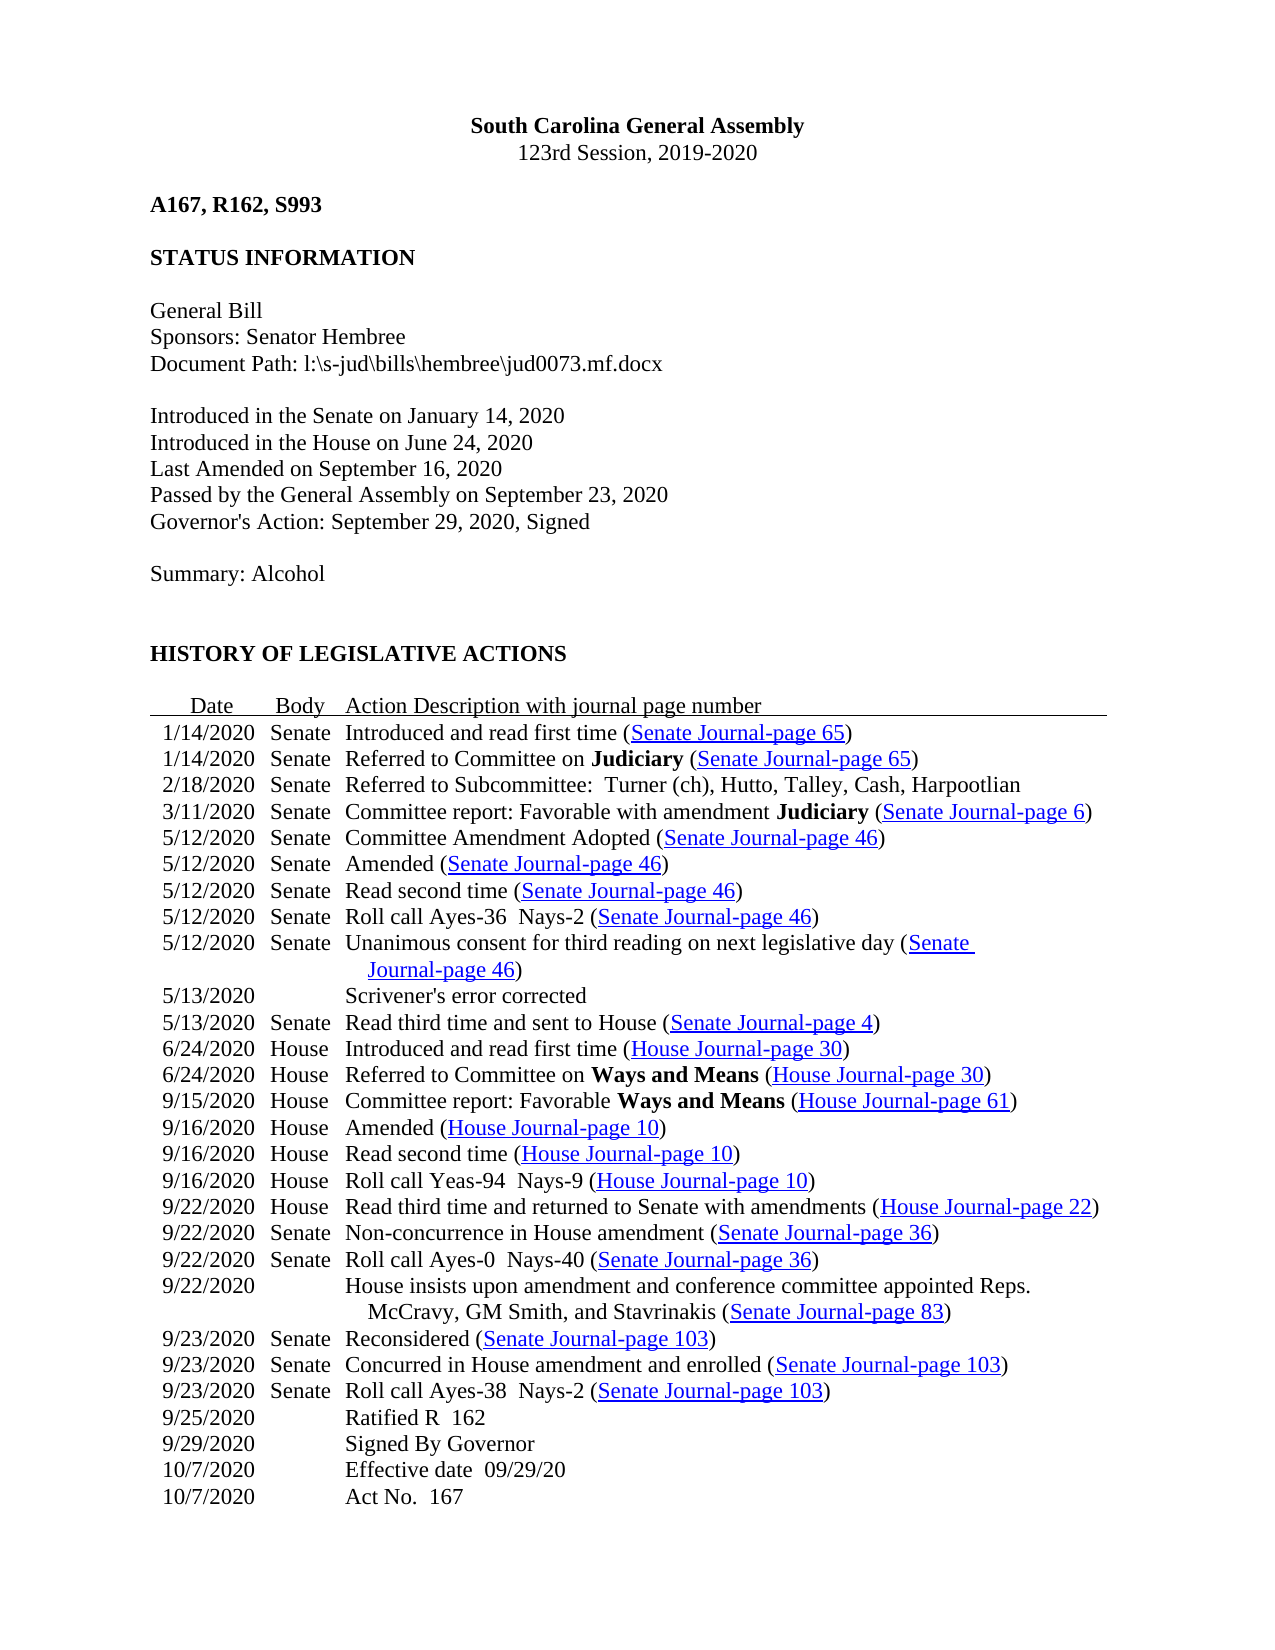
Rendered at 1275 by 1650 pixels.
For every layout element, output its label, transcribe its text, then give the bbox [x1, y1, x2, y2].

text 1/14/2020 Senate Referred to Committee on Judiciary (Senate Journal-page 65) [150, 745, 1125, 771]
text 9/23/2020 Senate Roll call Ayes-38 Nays-2 (Senate Journal-page 103) [150, 1377, 1125, 1404]
text 10/7/2020 Act No. 167 [150, 1483, 1125, 1509]
text 5/12/2020 Senate Roll call Ayes-36 Nays-2 (Senate Journal-page 46) [150, 903, 1125, 929]
text 9/22/2020 Senate Non-concurrence in House amendment (Senate Journal-page 36) [150, 1219, 1125, 1246]
text 1/14/2020 Senate Introduced and read first time (Senate Journal-page 65) [150, 719, 1125, 745]
text 9/15/2020 House Committee report: Favorable Ways and Means (House Journal-page 61) [150, 1088, 1125, 1114]
text Summary: Alcohol [150, 561, 1125, 587]
text Sponsors: Senator Hembree [150, 323, 1125, 350]
text 5/12/2020 Senate Read second time (Senate Journal-page 46) [150, 877, 1125, 903]
text General Bill [150, 297, 1125, 323]
text 10/7/2020 Effective date 09/29/20 [150, 1457, 1125, 1483]
text 2/18/2020 Senate Referred to Subcommittee: Turner (ch), Hutto, Talley, Cash, Harpootlian [150, 771, 1125, 798]
text 5/12/2020 Senate Committee Amendment Adopted (Senate Journal-page 46) [150, 824, 1125, 850]
text 9/22/2020 House Read third time and returned to Senate with amendments (House Journal-page 22) [150, 1193, 1125, 1219]
text STATUS INFORMATION [150, 244, 1125, 271]
text 9/23/2020 Senate Concurred in House amendment and enrolled (Senate Journal-page 103) [150, 1351, 1125, 1377]
text 9/16/2020 House Read second time (House Journal-page 10) [150, 1140, 1125, 1167]
text 9/16/2020 House Roll call Yeas-94 Nays-9 (House Journal-page 10) [150, 1167, 1125, 1193]
text 5/13/2020 Senate Read third time and sent to House (Senate Journal-page 4) [150, 1008, 1125, 1035]
text Document Path: l:\s-jud\bills\hembree\jud0073.mf.docx [150, 350, 1125, 376]
text 9/22/2020 House insists upon amendment and conference committee appointed Reps. McCravy, GM Smith, and Stavrinakis (Senate Journal-page 83) [150, 1272, 1125, 1325]
text 9/16/2020 House Amended (House Journal-page 10) [150, 1114, 1125, 1140]
text Passed by the General Assembly on September 23, 2020 [150, 481, 1125, 508]
text Introduced in the Senate on January 14, 2020 [150, 402, 1125, 429]
text Introduced in the House on June 24, 2020 [150, 429, 1125, 455]
text 9/23/2020 Senate Reconsidered (Senate Journal-page 103) [150, 1325, 1125, 1351]
text Last Amended on September 16, 2020 [150, 455, 1125, 481]
text 3/11/2020 Senate Committee report: Favorable with amendment Judiciary (Senate Journal-page 6) [150, 798, 1125, 824]
text Governor's Action: September 29, 2020, Signed [150, 508, 1125, 534]
text 6/24/2020 House Referred to Committee on Ways and Means (House Journal-page 30) [150, 1061, 1125, 1088]
text 9/29/2020 Signed By Governor [150, 1430, 1125, 1457]
text A167, R162, S993 [150, 192, 1125, 218]
text 5/12/2020 Senate Unanimous consent for third reading on next legislative day (Senate Journal-page 46) [150, 929, 1125, 982]
text 9/22/2020 Senate Roll call Ayes-0 Nays-40 (Senate Journal-page 36) [150, 1246, 1125, 1272]
text South Carolina General Assembly [150, 112, 1125, 139]
text 123rd Session, 2019-2020 [150, 139, 1125, 165]
text 9/25/2020 Ratified R 162 [150, 1404, 1125, 1430]
text 5/12/2020 Senate Amended (Senate Journal-page 46) [150, 850, 1125, 877]
text Date Body Action Description with journal page number [150, 692, 1125, 719]
text 5/13/2020 Scrivener's error corrected [150, 982, 1125, 1008]
text HISTORY OF LEGISLATIVE ACTIONS [150, 639, 1125, 666]
text 6/24/2020 House Introduced and read first time (House Journal-page 30) [150, 1035, 1125, 1061]
